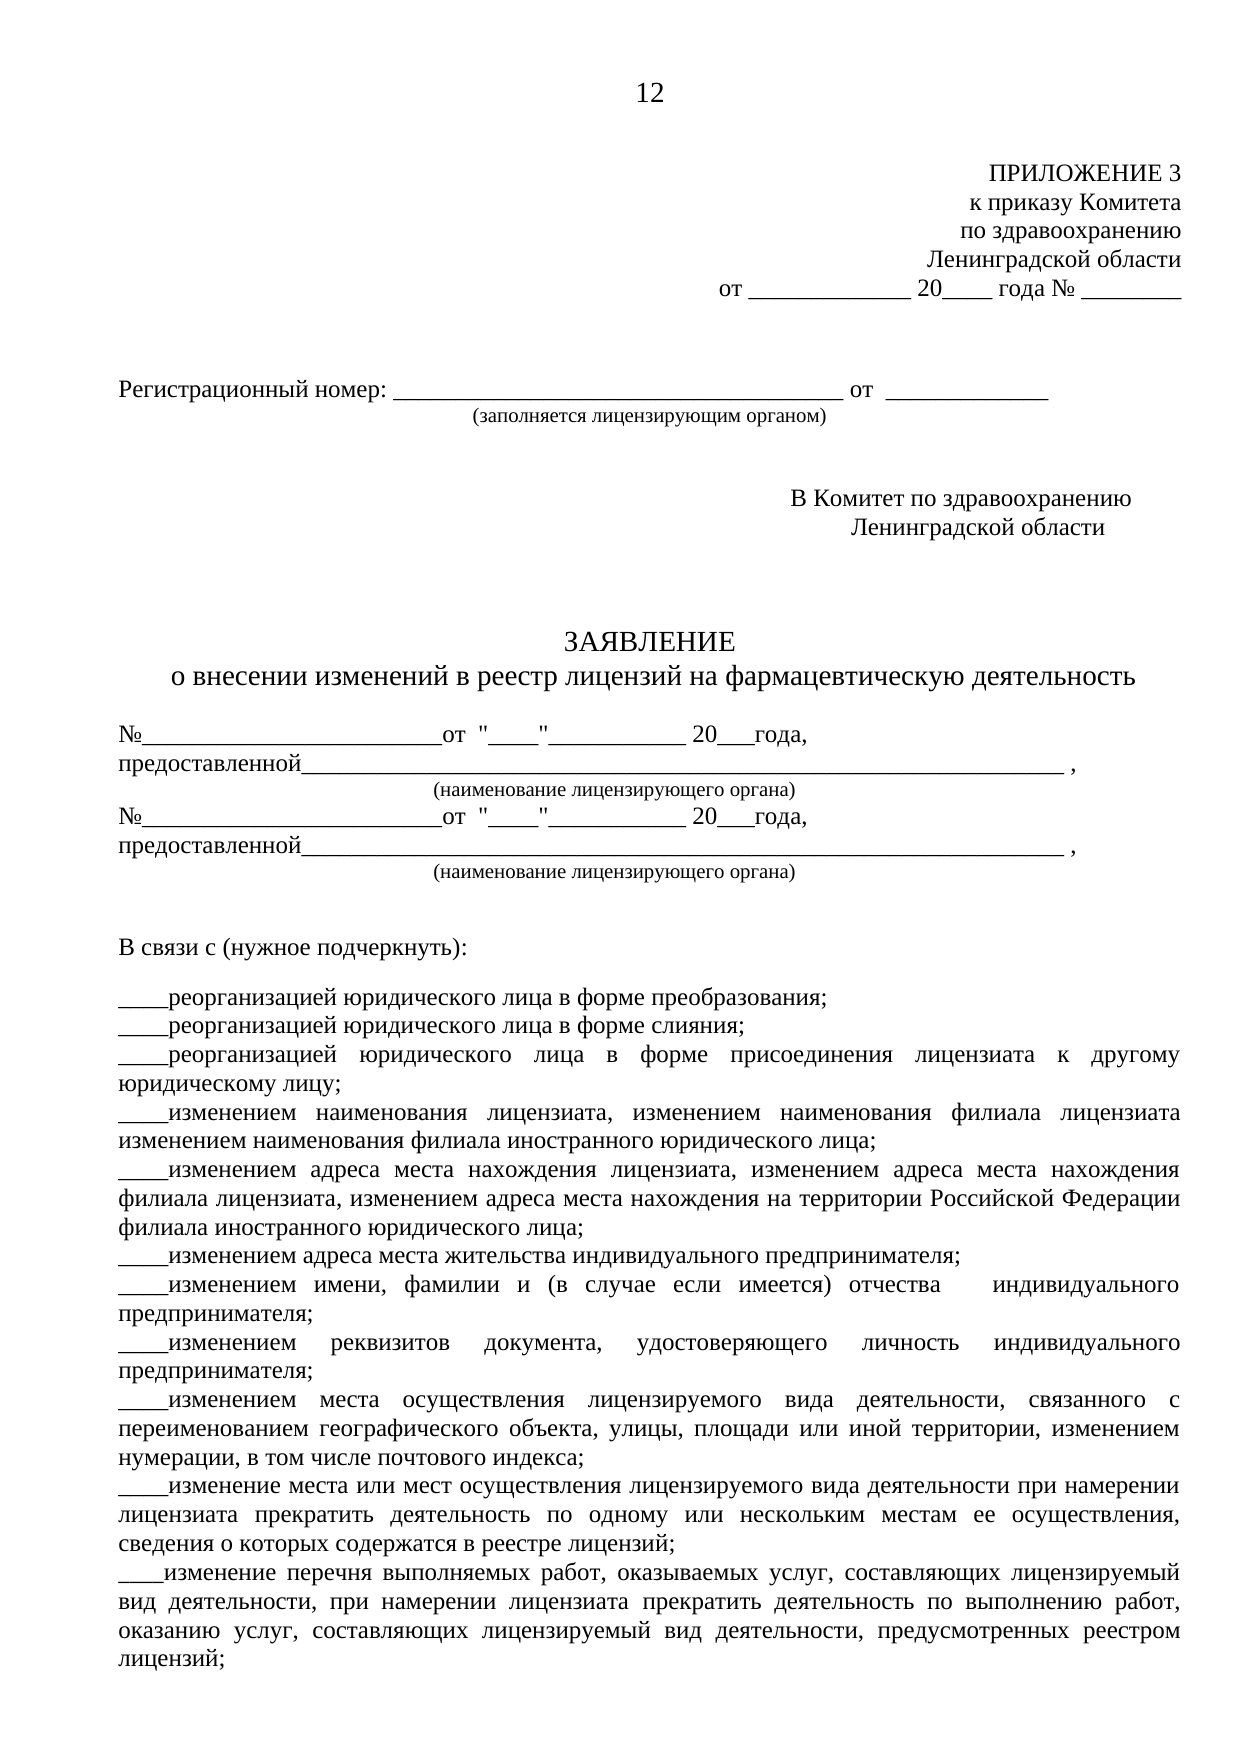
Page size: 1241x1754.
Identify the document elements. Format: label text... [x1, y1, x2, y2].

text ____реорганизацией юридического лица в форме присоединения лицензиата к другому юридическому лицу; [118, 1039, 1181, 1097]
text ____изменением адреса места жительства индивидуального предпринимателя; [118, 1241, 1181, 1269]
text ____изменением наименования лицензиата, изменением наименования филиала лицензиата изменением наименования филиала иностранного юридического лица; [118, 1097, 1181, 1154]
text ____изменением имени, фамилии и (в случае если имеется) отчества индивидуального предпринимателя; [118, 1269, 1181, 1327]
text предоставленной_____________________________________________________________ , [118, 748, 1181, 777]
text ____изменением реквизитов документа, удостоверяющего личность индивидуального предпринимателя; [118, 1327, 1181, 1384]
text (наименование лицензирующего органа) [118, 859, 1181, 883]
text Ленинградской области [650, 512, 1181, 540]
text №________________________от "____"___________ 20___года, [118, 719, 1181, 748]
text ____реорганизацией юридического лица в форме слияния; [118, 1011, 1181, 1039]
text ____изменение места или мест осуществления лицензируемого вида деятельности при намерении лицензиата прекратить деятельность по одному или нескольким местам ее осуществления, сведения о которых содержатся в реестре лицензий; [118, 1471, 1181, 1557]
text (наименование лицензирующего органа) [118, 777, 1181, 801]
text Регистрационный номер: ____________________________________ от _____________ [118, 374, 1181, 403]
text ПРИЛОЖЕНИЕ 3 [118, 158, 1181, 187]
text ____изменением места осуществления лицензируемого вида деятельности, связанного с переименованием географического объекта, улицы, площади или иной территории, изменением нумерации, в том числе почтового индекса; [118, 1384, 1181, 1471]
text заявление [118, 624, 1181, 658]
text Ленинградской области [118, 244, 1181, 273]
text В Комитет по здравоохранению [118, 483, 1181, 512]
text ____реорганизацией юридического лица в форме преобразования; [118, 982, 1181, 1011]
text (заполняется лицензирующим органом) [118, 403, 1181, 427]
text В связи с (нужное подчеркнуть): [118, 932, 1181, 961]
text от _____________ 20____ года № ________ [118, 273, 1181, 302]
text к приказу Комитета [118, 187, 1181, 216]
text ____изменением адреса места нахождения лицензиата, изменением адреса места нахождения филиала лицензиата, изменением адреса места нахождения на территории Российской Федерации филиала иностранного юридического лица; [118, 1154, 1181, 1241]
text предоставленной_____________________________________________________________ , [118, 830, 1181, 859]
text ____изменение перечня выполняемых работ, оказываемых услуг, составляющих лицензируемый вид деятельности, при намерении лицензиата прекратить деятельность по выполнению работ, оказанию услуг, составляющих лицензируемый вид деятельности, предусмотренных реестром лицензий; [118, 1557, 1181, 1672]
text №________________________от "____"___________ 20___года, [118, 801, 1181, 830]
text по здравоохранению [118, 216, 1181, 244]
text о внесении изменений в реестр лицензий на фармацевтическую деятельность [118, 658, 1181, 692]
